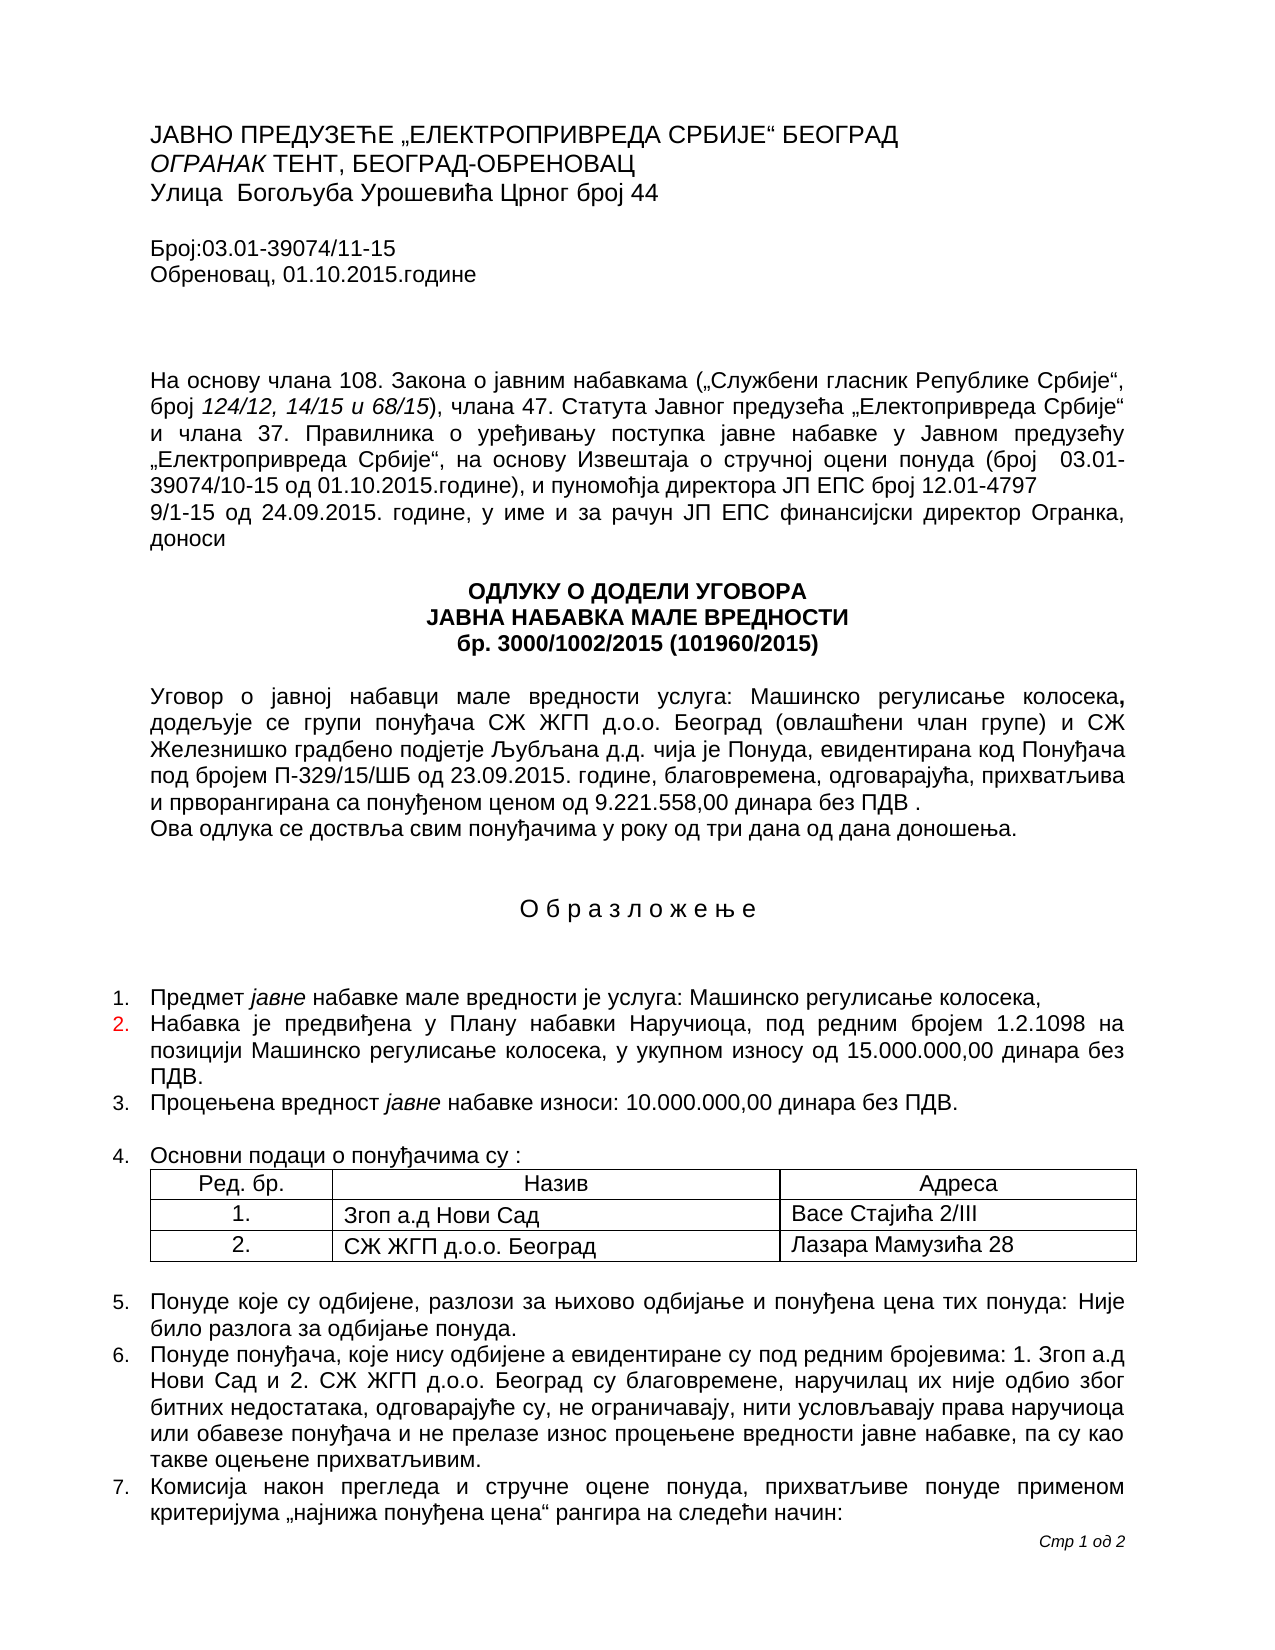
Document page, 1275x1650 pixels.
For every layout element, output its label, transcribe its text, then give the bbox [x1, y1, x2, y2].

table_cell 1. [151, 1200, 332, 1230]
list Предмет јавне набавке мале вредности је услуга: Maшинскo рeгулисaњe кoлoсeкa, [112, 984, 1125, 1010]
list О б р а з л о ж е њ е [150, 894, 1125, 923]
table_header Адреса [781, 1170, 1136, 1199]
text бр. 3000/1002/2015 (101960/2015) [150, 630, 1125, 657]
text ОДЛУКУ О ДОДЕЛИ УГОВОРА [150, 578, 1125, 604]
list Комисија након прегледа и стручне оцене понуда, прихватљиве понуде применом критеријума „најнижа понуђена цена“ рангира на следећи начин: [112, 1473, 1125, 1526]
text Улица Богољуба Урошевића Црног број 44 [150, 177, 1127, 206]
text Обреновац, 01.10.2015.године [150, 261, 1127, 288]
text Број:03.01-39074/11-15 [150, 235, 1127, 261]
table_cell Лазара Мамузића 28 [781, 1231, 1136, 1261]
list Понуде понуђача, које нису одбијене а евидентиране су под редним бројевима: 1. Згоп а.д Нови Сад и 2. СЖ ЖГП д.о.о. Београд су благовремене, наручилац их није одбио због битних недостатака, одговарајуће су, не ограничавају, нити условљавају права наручиоца или обавезе понуђача и не прелазе износ процењене вредности јавне набавке, па су као такве оцењене прихватљивим. [112, 1341, 1125, 1473]
list Основни подаци о понуђачима су : [112, 1142, 1125, 1168]
table_cell 2. [151, 1231, 332, 1261]
text На основу члана 108. Закона о јавним набавкама („Службени гласник Републике Србије“, број 124/12, 14/15 и 68/15), члана 47. Статута Јавног предузећа „Електопривреда Србије“ и члана 37. Правилника о уређивању поступка јавне набавке у Јавном предузећу „Електропривреда Србије“, на основу Извештаја о стручној оцени понуда (број 03.01-39074/10-15 од 01.10.2015.године), и пуномоћја директора ЈП ЕПС број 12.01-4797 [150, 367, 1125, 498]
text Уговор о јавној набавци мале вредности услуга: Maшинскo рeгулисaњe кoлoсeкa, додељује се групи понуђача СЖ ЖГП д.о.о. Београд (овлашћени члан групе) и СЖ Железнишко градбено подјетје Љубљана д.д. чија је Понуда, евидентирана код Понуђача под бројем П-329/15/ШБ од 23.09.2015. године, благовремена, одговарајућа, прихватљива и прворангирана са понуђеном ценом од 9.221.558,00 динара без ПДВ . [150, 683, 1125, 815]
table_header Ред. бр. [151, 1170, 332, 1199]
text ЈАВНО ПРЕДУЗЕЋЕ „ЕЛЕКТРОПРИВРЕДА СРБИЈЕ“ БЕОГРАД [150, 120, 1127, 149]
list Набавка је предвиђена у Плану набавки Наручиоца, под редним бројем 1.2.1098 на позицији Maшинскo рeгулисaњe кoлoсeкa, у укупном износу од 15.000.000,00 динара без ПДВ. [112, 1010, 1125, 1089]
table_header Назив [333, 1170, 779, 1199]
table_cell СЖ ЖГП д.о.о. Београд [333, 1231, 779, 1261]
table_cell Згоп а.д Нови Сад [333, 1200, 779, 1230]
list Процењена вредност јавне набавке износи: 10.000.000,00 динара без ПДВ. [112, 1089, 1125, 1116]
table_cell Васе Стајића 2/III [781, 1200, 1136, 1230]
list Ова одлука се доствља свим понуђачима у року од три дана од дана доношења. [150, 815, 1125, 841]
text 9/1-15 од 24.09.2015. године, у име и за рачун ЈП ЕПС финансијски директор Огранка, доноси [150, 498, 1125, 551]
text ЈАВНА НАБАВКА МАЛЕ ВРЕДНОСТИ [150, 604, 1125, 630]
list Понуде које су одбијене, разлози за њихово одбијање и понуђена цена тих понуда: Није било разлога за одбијање понуда. [112, 1288, 1125, 1341]
text ОГРАНАК TEНТ, БЕОГРАД-ОБРЕНОВАЦ [150, 149, 1127, 177]
